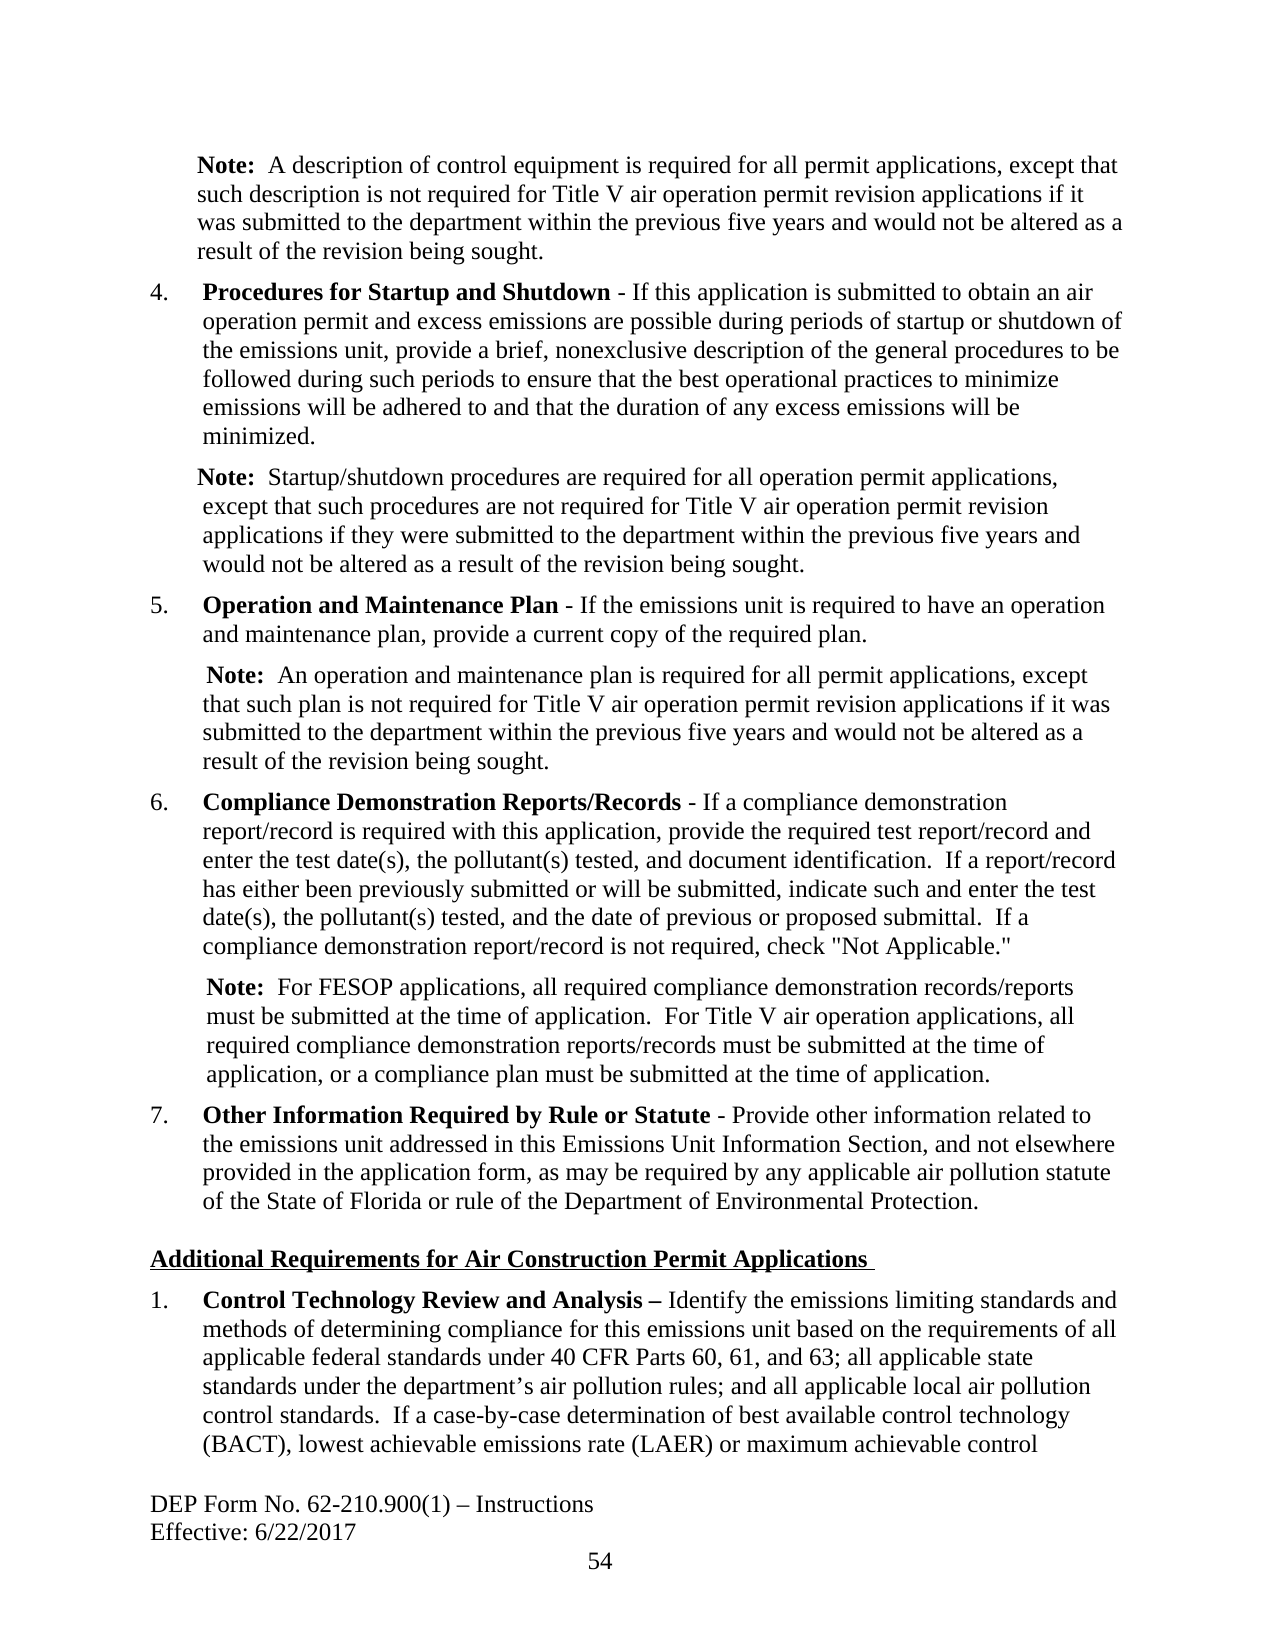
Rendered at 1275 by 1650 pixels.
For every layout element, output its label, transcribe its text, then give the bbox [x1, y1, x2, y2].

text Note: An operation and maintenance plan is required for all permit applications, except that such plan is not required for Title V air operation permit revision applications if it was submitted to the department within the previous five years and would not be altered as a result of the revision being sought. [202, 660, 1125, 775]
text Note: For FESOP applications, all required compliance demonstration records/reports must be submitted at the time of application. For Title V air operation applications, all required compliance demonstration reports/records must be submitted at the time of application, or a compliance plan must be submitted at the time of application. [206, 972, 1125, 1087]
text 4. Procedures for Startup and Shutdown - If this application is submitted to obtain an air operation permit and excess emissions are possible during periods of startup or shutdown of the emissions unit, provide a brief, nonexclusive description of the general procedures to be followed during such periods to ensure that the best operational practices to minimize emissions will be adhered to and that the duration of any excess emissions will be minimized. [150, 277, 1125, 450]
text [150, 1285, 1125, 1457]
text Note: A description of control equipment is required for all permit applications, except that such description is not required for Title V air operation permit revision applications if it was submitted to the department within the previous five years and would not be altered as a result of the revision being sought. [197, 150, 1125, 265]
text 6. Compliance Demonstration Reports/Records - If a compliance demonstration report/record is required with this application, provide the required test report/record and enter the test date(s), the pollutant(s) tested, and document identification. If a report/record has either been previously submitted or will be submitted, indicate such and enter the test date(s), the pollutant(s) tested, and the date of previous or proposed submittal. If a compliance demonstration report/record is not required, check "Not Applicable." [150, 787, 1125, 960]
text Note: Startup/shutdown procedures are required for all operation permit applications, except that such procedures are not required for Title V air operation permit revision applications if they were submitted to the department within the previous five years and would not be altered as a result of the revision being sought. [197, 462, 1125, 577]
text 7. Other Information Required by Rule or Statute - Provide other information related to the emissions unit addressed in this Emissions Unit Information Section, and not elsewhere provided in the application form, as may be required by any applicable air pollution statute of the State of Florida or rule of the Department of Environmental Protection. [150, 1100, 1125, 1215]
text 5. Operation and Maintenance Plan - If the emissions unit is required to have an operation and maintenance plan, provide a current copy of the required plan. [150, 590, 1125, 647]
text Additional Requirements for Air Construction Permit Applications [150, 1244, 1125, 1272]
